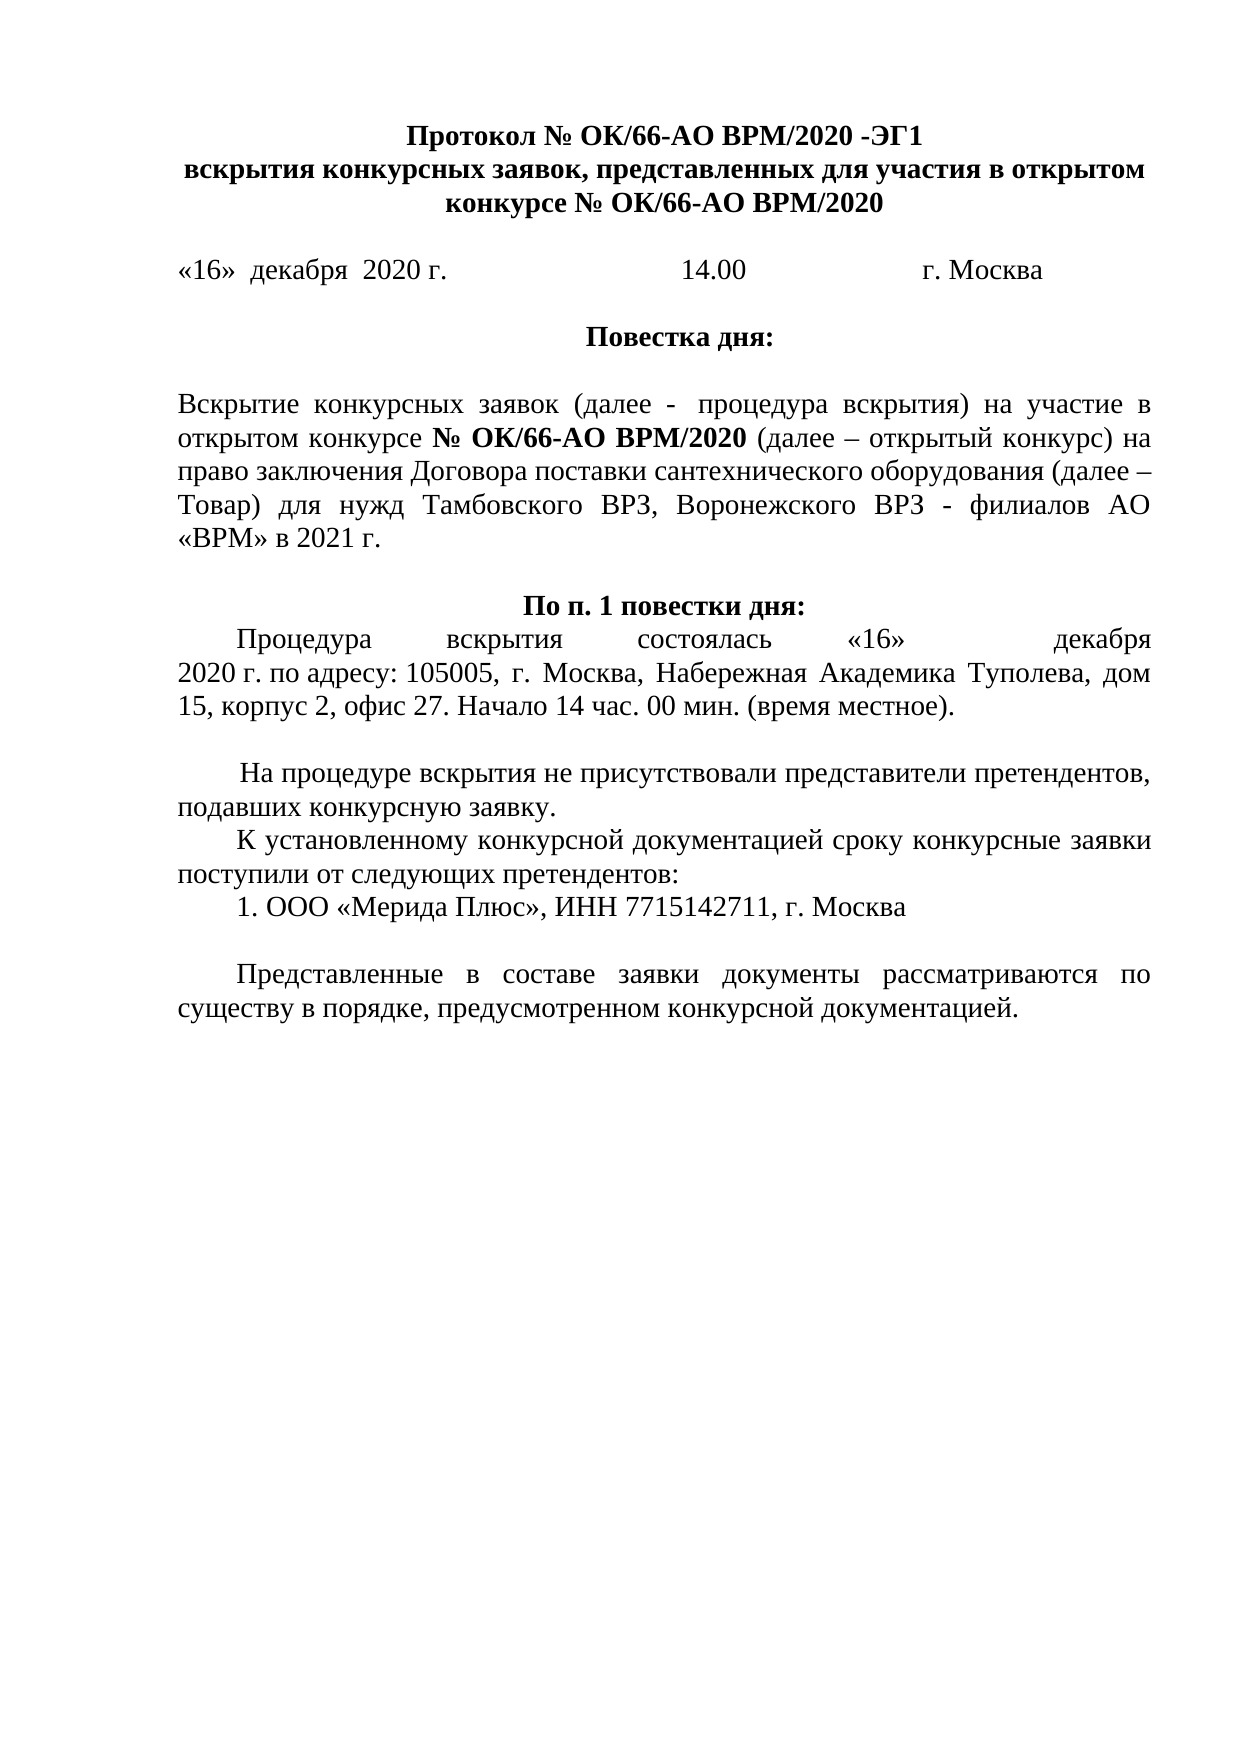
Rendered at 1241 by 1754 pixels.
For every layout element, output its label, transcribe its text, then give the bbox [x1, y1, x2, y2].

text К установленному конкурсной документацией сроку конкурсные заявки поступили от следующих претендентов: [177, 822, 1152, 889]
text вскрытия конкурсных заявок, представленных для участия в открытом конкурсе № ОК/66-АО ВРМ/2020 [177, 152, 1152, 219]
text Протокол № ОК/66-АО ВРМ/2020 -ЭГ1 [177, 118, 1152, 152]
text На процедуре вскрытия не присутствовали представители претендентов, подавших конкурсную заявку. [177, 755, 1152, 822]
text Представленные в составе заявки документы рассматриваются по существу в порядке, предусмотренном конкурсной документацией. [177, 957, 1152, 1024]
text Вскрытие конкурсных заявок (далее - процедура вскрытия) на участие в открытом конкурсе № ОК/66-АО ВРМ/2020 (далее – открытый конкурс) на право заключения Договора поставки сантехнического оборудования (далее – Товар) для нужд Тамбовского ВРЗ, Воронежского ВРЗ - филиалов АО «ВРМ» в 2021 г. [177, 386, 1152, 554]
text Процедура вскрытия состоялась «16» декабря 2020 г. по адресу: 105005, г. Москва, Набережная Академика Туполева, дом 15, корпус 2, офис 27. Начало 14 час. 00 мин. (время местное). [177, 621, 1152, 722]
text По п. 1 повестки дня: [177, 588, 1152, 621]
list ООО «Мерида Плюс», ИНН 7715142711, г. Москва [236, 889, 1152, 923]
text «16» декабря 2020 г. 14.00 г. Москва [177, 252, 1152, 286]
text Повестка дня: [177, 319, 1152, 353]
